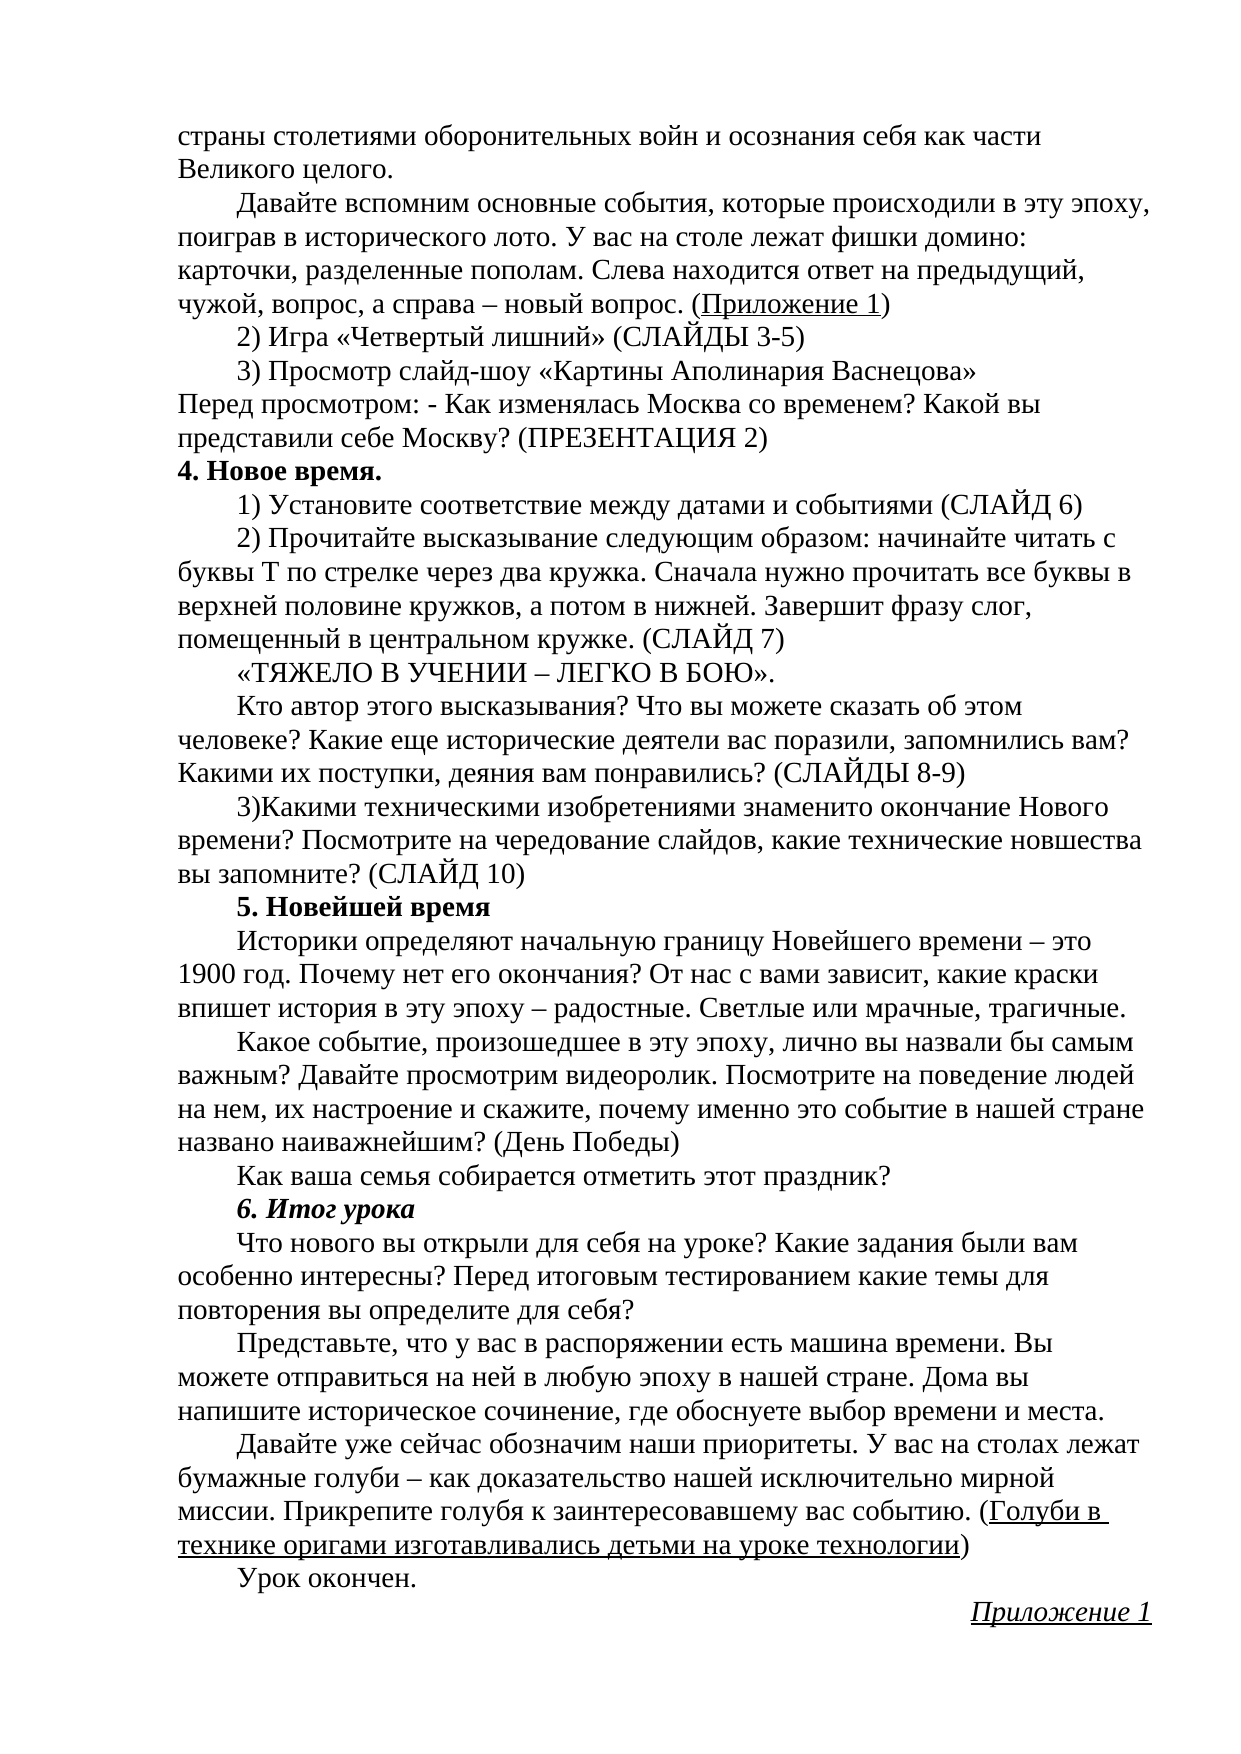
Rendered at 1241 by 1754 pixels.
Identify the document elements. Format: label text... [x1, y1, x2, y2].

text 3)Какими техническими изобретениями знаменито окончание Нового времени? Посмотрите на чередование слайдов, какие технические новшества вы запомните? (СЛАЙД 10) [177, 789, 1152, 889]
text 1) Установите соответствие между датами и событиями (СЛАЙД 6) [177, 487, 1152, 521]
text 2) Игра «Четвертый лишний» (СЛАЙДЫ 3-5) [177, 319, 1152, 353]
text 5. Новейшей время [177, 889, 1152, 923]
text Кто автор этого высказывания? Что вы можете сказать об этом человеке? Какие еще исторические деятели вас поразили, запомнились вам? Какими их поступки, деяния вам понравились? (СЛАЙДЫ 8-9) [177, 688, 1152, 789]
text 2) Прочитайте высказывание следующим образом: начинайте читать с буквы Т по стрелке через два кружка. Сначала нужно прочитать все буквы в верхней половине кружков, а потом в нижней. Завершит фразу слог, помещенный в центральном кружке. (СЛАЙД 7) [177, 521, 1152, 655]
text 6. Итог урока [177, 1191, 1152, 1225]
text Урок окончен. [177, 1560, 1152, 1594]
text 4. Новое время. [177, 453, 1152, 487]
text Давайте вспомним основные события, которые происходили в эту эпоху, поиграв в исторического лото. У вас на столе лежат фишки домино: карточки, разделенные пополам. Слева находится ответ на предыдущий, чужой, вопрос, а справа – новый вопрос. (Приложение 1) [177, 185, 1152, 319]
text Приложение 1 [177, 1594, 1152, 1627]
text Что нового вы открыли для себя на уроке? Какие задания были вам особенно интересны? Перед итоговым тестированием какие темы для повторения вы определите для себя? [177, 1225, 1152, 1326]
text 3) Просмотр слайд-шоу «Картины Аполинария Васнецова» [177, 353, 1152, 386]
text Историки определяют начальную границу Новейшего времени – это 1900 год. Почему нет его окончания? От нас с вами зависит, какие краски впишет история в эту эпоху – радостные. Светлые или мрачные, трагичные. [177, 923, 1152, 1024]
text Давайте уже сейчас обозначим наши приоритеты. У вас на столах лежат бумажные голуби – как доказательство нашей исключительно мирной миссии. Прикрепите голубя к заинтересовавшему вас событию. (Голуби в технике оригами изготавливались детьми на уроке технологии) [177, 1426, 1152, 1560]
text Как ваша семья собирается отметить этот праздник? [177, 1158, 1152, 1191]
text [177, 118, 1152, 185]
text Представьте, что у вас в распоряжении есть машина времени. Вы можете отправиться на ней в любую эпоху в нашей стране. Дома вы напишите историческое сочинение, где обоснуете выбор времени и места. [177, 1326, 1152, 1426]
text «ТЯЖЕЛО В УЧЕНИИ – ЛЕГКО В БОЮ». [177, 655, 1152, 688]
text Какое событие, произошедшее в эту эпоху, лично вы назвали бы самым важным? Давайте просмотрим видеоролик. Посмотрите на поведение людей на нем, их настроение и скажите, почему именно это событие в нашей стране названо наиважнейшим? (День Победы) [177, 1024, 1152, 1158]
text Перед просмотром: - Как изменялась Москва со временем? Какой вы представили себе Москву? (ПРЕЗЕНТАЦИЯ 2) [177, 386, 1152, 453]
